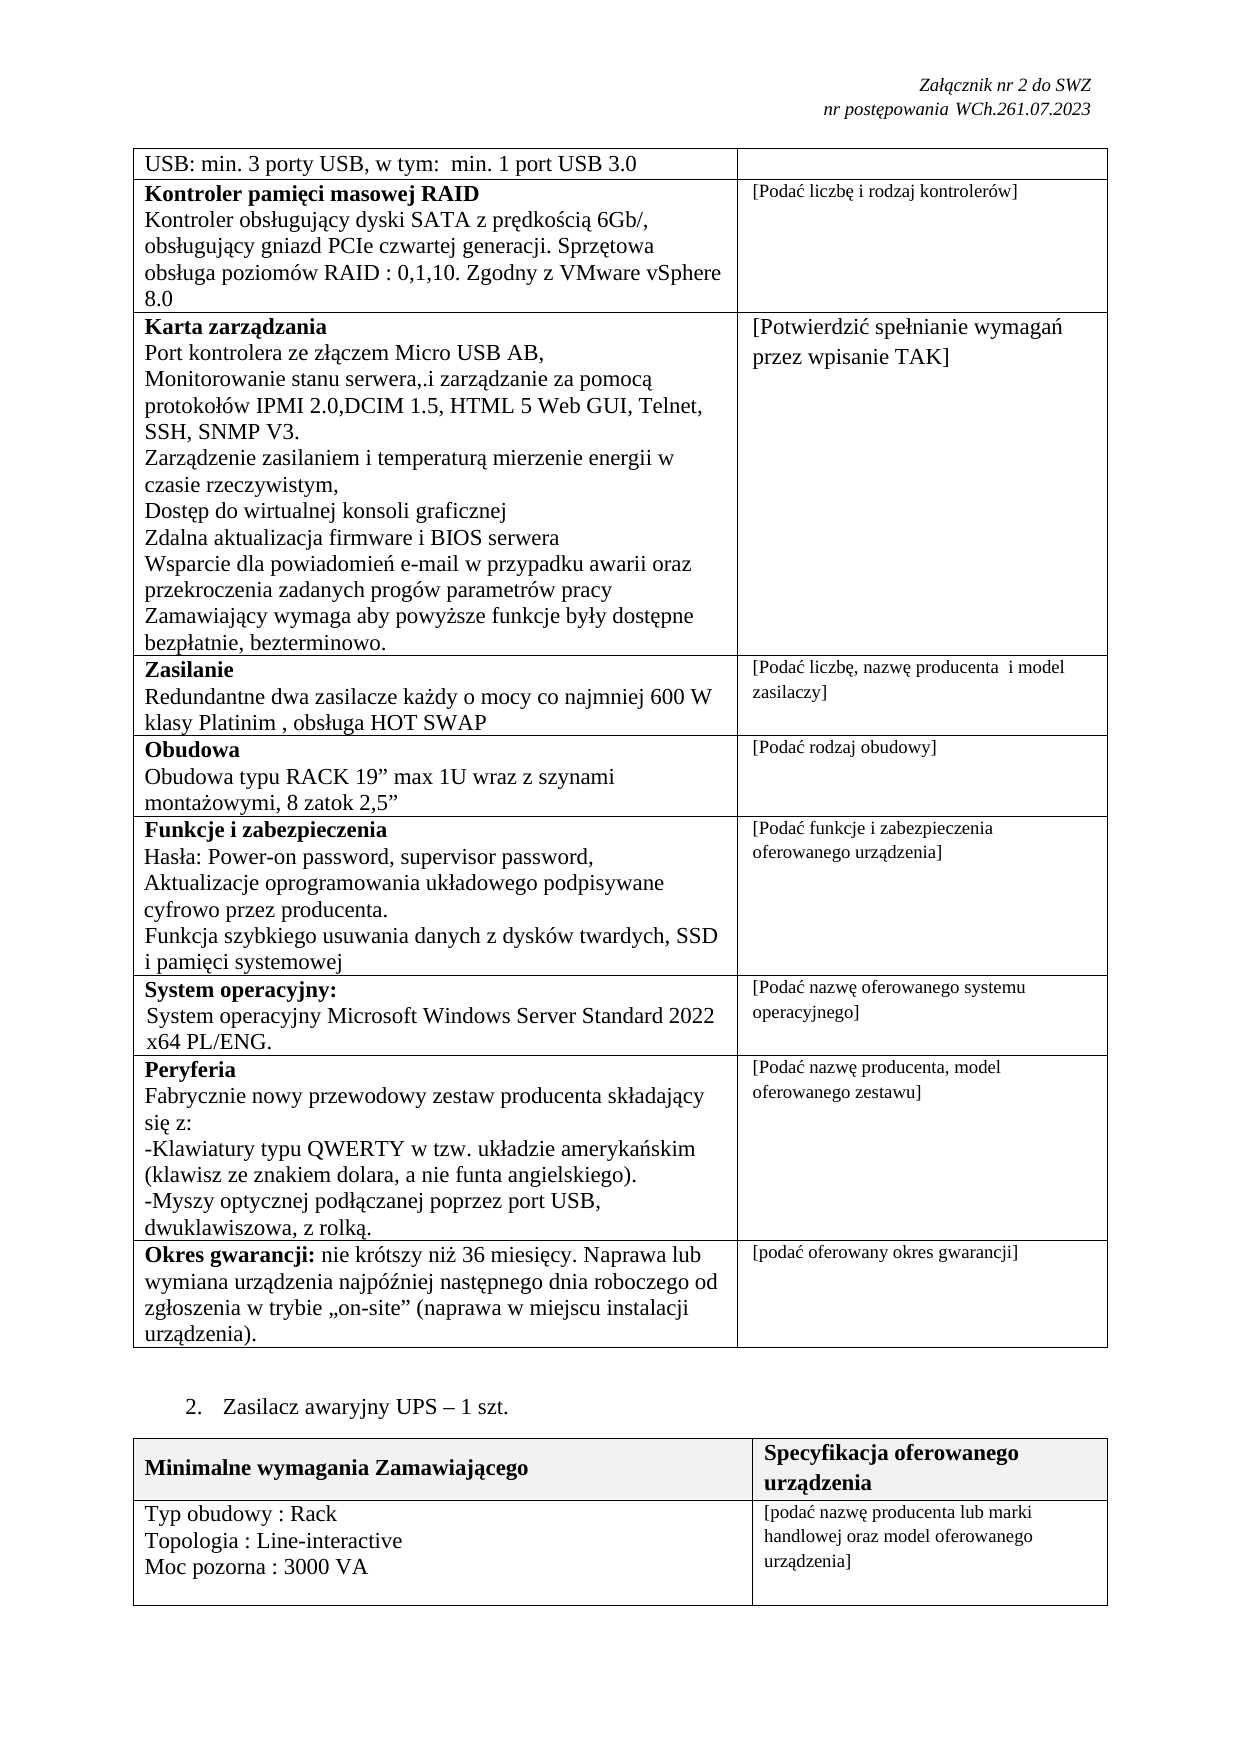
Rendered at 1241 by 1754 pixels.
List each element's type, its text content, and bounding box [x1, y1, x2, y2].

table_cell [podać oferowany okres gwarancji] [738, 1241, 1107, 1347]
table_header Specyfikacja oferowanego urządzenia [753, 1439, 1107, 1499]
list Zasilacz awaryjny UPS – 1 szt. [185, 1393, 1093, 1419]
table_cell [134, 149, 737, 179]
table_cell Kontroler pamięci masowej RAID Kontroler obsługujący dyski SATA z prędkością 6Gb/, obsługujący gniazd PCIe czwartej generacji. Sprzętowa obsługa poziomów RAID : 0,1,10. Zgodny z VMware vSphere 8.0 [134, 180, 737, 312]
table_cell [738, 149, 1107, 179]
table_header Minimalne wymagania Zamawiającego [134, 1439, 752, 1499]
table_cell [Podać funkcje i zabezpieczenia oferowanego urządzenia] [738, 817, 1107, 975]
table_cell [Podać nazwę oferowanego systemu operacyjnego] [738, 976, 1107, 1055]
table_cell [753, 1501, 1107, 1605]
table_cell Zasilanie Redundantne dwa zasilacze każdy o mocy co najmniej 600 W klasy Platinim , obsługa HOT SWAP [134, 656, 737, 735]
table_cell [134, 1501, 752, 1605]
table_cell Obudowa Obudowa typu RACK 19” max 1U wraz z szynami montażowymi, 8 zatok 2,5” [134, 736, 737, 816]
table_cell [Potwierdzić spełnianie wymagań przez wpisanie TAK] [738, 313, 1107, 655]
table_cell [Podać rodzaj obudowy] [738, 736, 1107, 816]
table_cell System operacyjny: System operacyjny Microsoft Windows Server Standard 2022 x64 PL/ENG. [134, 976, 737, 1055]
table_cell Karta zarządzania Port kontrolera ze złączem Micro USB AB, Monitorowanie stanu serwera,.i zarządzanie za pomocą protokołów IPMI 2.0,DCIM 1.5, HTML 5 Web GUI, Telnet, SSH, SNMP V3. Zarządzenie zasilaniem i temperaturą mierzenie energii w czasie rzeczywistym, Dostęp do wirtualnej konsoli graficznej Zdalna aktualizacja firmware i BIOS serwera Wsparcie dla powiadomień e-mail w przypadku awarii oraz przekroczenia zadanych progów parametrów pracy Zamawiający wymaga aby powyższe funkcje były dostępne bezpłatnie, bezterminowo. [134, 313, 737, 655]
table_cell [Podać nazwę producenta, model oferowanego zestawu] [738, 1056, 1107, 1240]
table_cell [Podać liczbę, nazwę producenta i model zasilaczy] [738, 656, 1107, 735]
table_cell Peryferia Fabrycznie nowy przewodowy zestaw producenta składający się z: -Klawiatury typu QWERTY w tzw. układzie amerykańskim (klawisz ze znakiem dolara, a nie funta angielskiego). -Myszy optycznej podłączanej poprzez port USB, dwuklawiszowa, z rolką. [134, 1056, 737, 1240]
table_cell Okres gwarancji: nie krótszy niż 36 miesięcy. Naprawa lub wymiana urządzenia najpóźniej następnego dnia roboczego od zgłoszenia w trybie „on-site” (naprawa w miejscu instalacji urządzenia). [134, 1241, 737, 1347]
table_cell Funkcje i zabezpieczenia Hasła: Power-on password, supervisor password, Aktualizacje oprogramowania układowego podpisywane cyfrowo przez producenta. Funkcja szybkiego usuwania danych z dysków twardych, SSD i pamięci systemowej [134, 817, 737, 975]
table_cell [Podać liczbę i rodzaj kontrolerów] [738, 180, 1107, 312]
